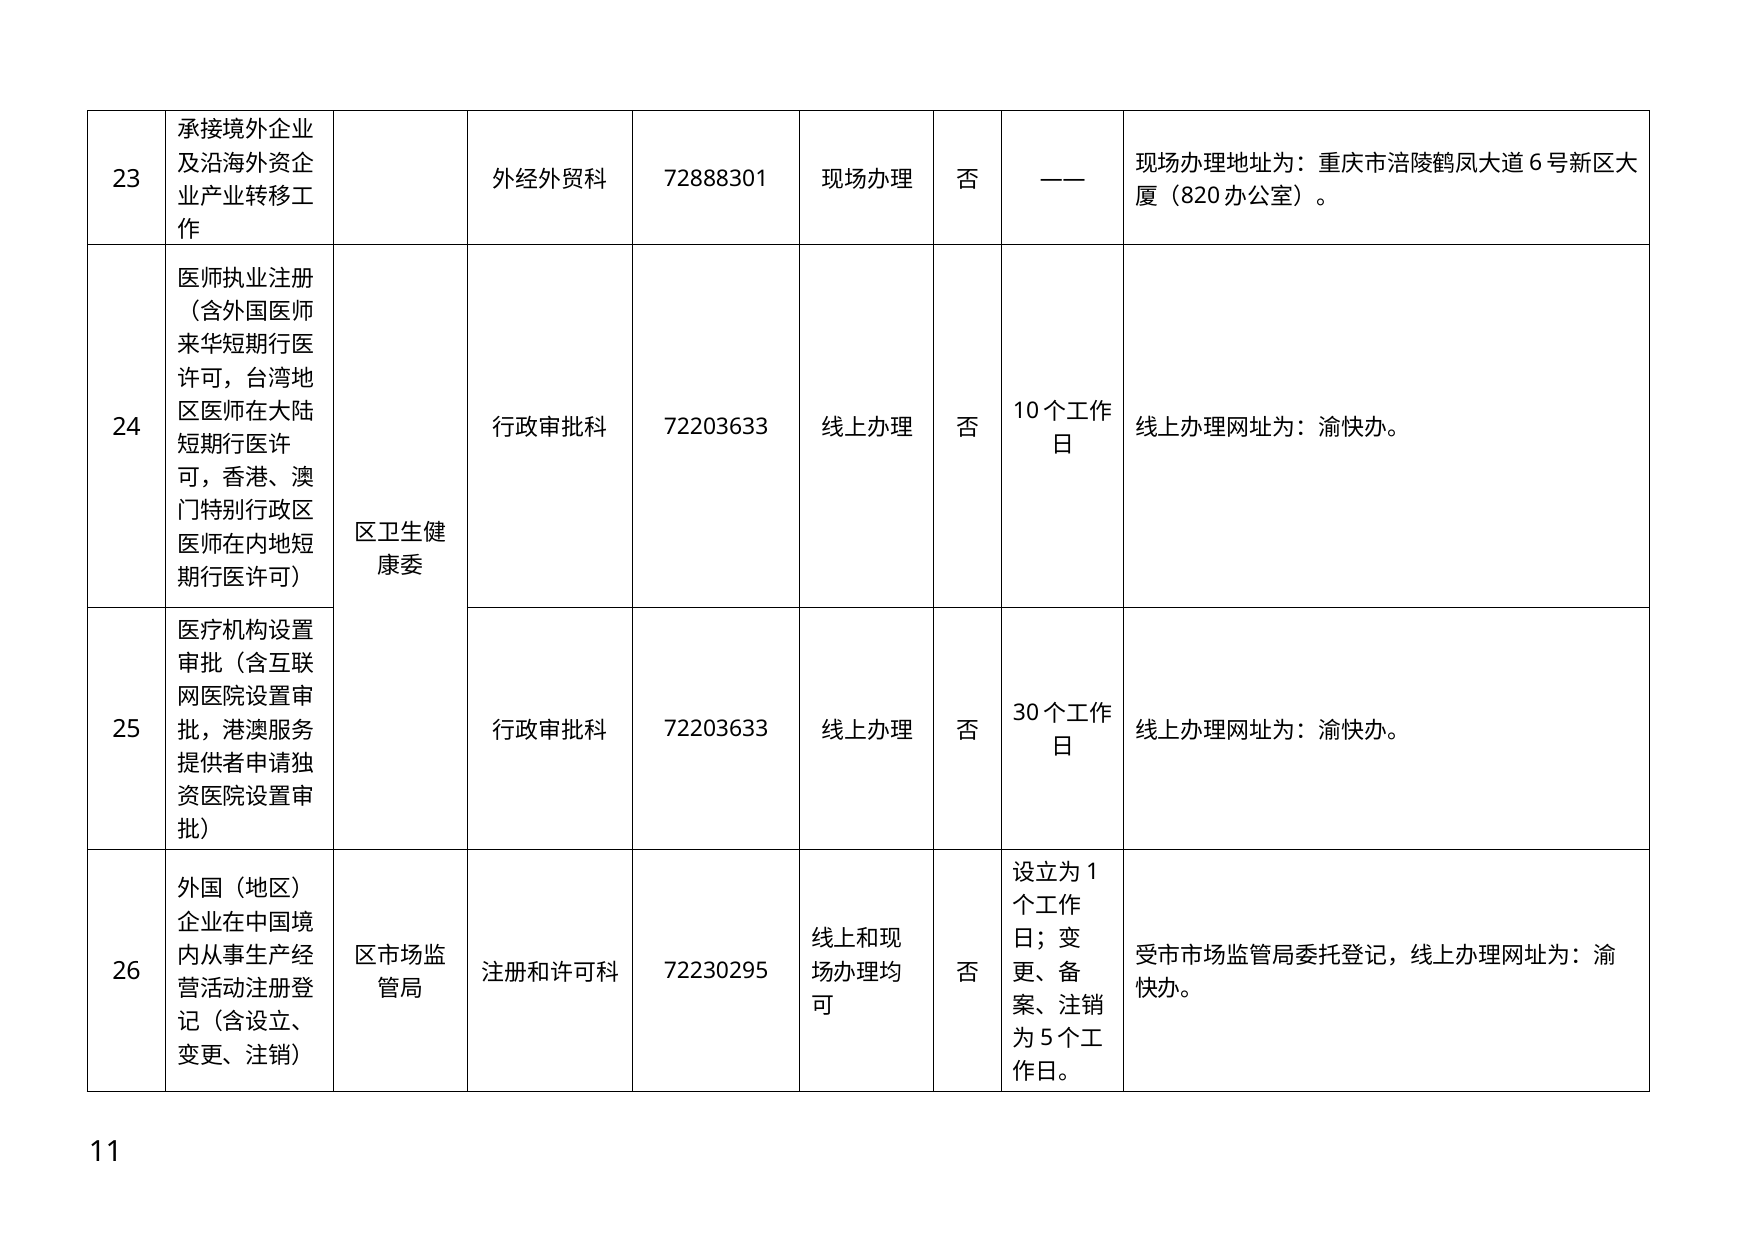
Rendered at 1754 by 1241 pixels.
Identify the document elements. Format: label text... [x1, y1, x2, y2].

table_cell 30个工作日 [1002, 608, 1123, 848]
table_cell —— [1002, 111, 1123, 244]
table_cell 外经外贸科 [468, 111, 632, 244]
table_cell 受市市场监管局委托登记，线上办理网址为：渝快办。 [1124, 850, 1649, 1091]
table_cell 否 [934, 245, 1001, 607]
table_cell 行政审批科 [468, 245, 632, 607]
table_cell 线上办理网址为：渝快办。 [1124, 245, 1649, 607]
table_cell 注册和许可科 [468, 850, 632, 1091]
table_cell 线上办理 [800, 608, 933, 848]
table_cell 区市场监管局 [334, 850, 467, 1091]
table_cell 线上和现场办理均可 [800, 850, 933, 1091]
table_cell 72203633 [633, 245, 799, 607]
table_cell 承接境外企业及沿海外资企业产业转移工作 [166, 111, 333, 244]
table_cell 外国（地区）企业在中国境内从事生产经营活动注册登记（含设立、变更、注销） [166, 850, 333, 1091]
table_cell 行政审批科 [468, 608, 632, 848]
table_cell 25 [88, 608, 165, 848]
table_cell 72888301 [633, 111, 799, 244]
table_cell 26 [88, 850, 165, 1091]
table_cell 否 [934, 608, 1001, 848]
table_cell 24 [88, 245, 165, 607]
table_cell 否 [934, 850, 1001, 1091]
table_cell 现场办理地址为：重庆市涪陵鹤凤大道6号新区大厦（820办公室）。 [1124, 111, 1649, 244]
table_cell 线上办理 [800, 245, 933, 607]
table_cell 10个工作日 [1002, 245, 1123, 607]
table_cell 区卫生健康委 [334, 245, 467, 848]
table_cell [1002, 850, 1123, 1091]
table_cell 72203633 [633, 608, 799, 848]
table_cell 医疗机构设置审批（含互联网医院设置审批，港澳服务提供者申请独资医院设置审批） [166, 608, 333, 848]
table_cell 现场办理 [800, 111, 933, 244]
table_cell 72230295 [633, 850, 799, 1091]
table_cell 线上办理网址为：渝快办。 [1124, 608, 1649, 848]
table_cell 否 [934, 111, 1001, 244]
table_cell 医师执业注册（含外国医师来华短期行医许可，台湾地区医师在大陆短期行医许可，香港、澳门特别行政区医师在内地短期行医许可） [166, 245, 333, 607]
table_cell 23 [88, 111, 165, 244]
